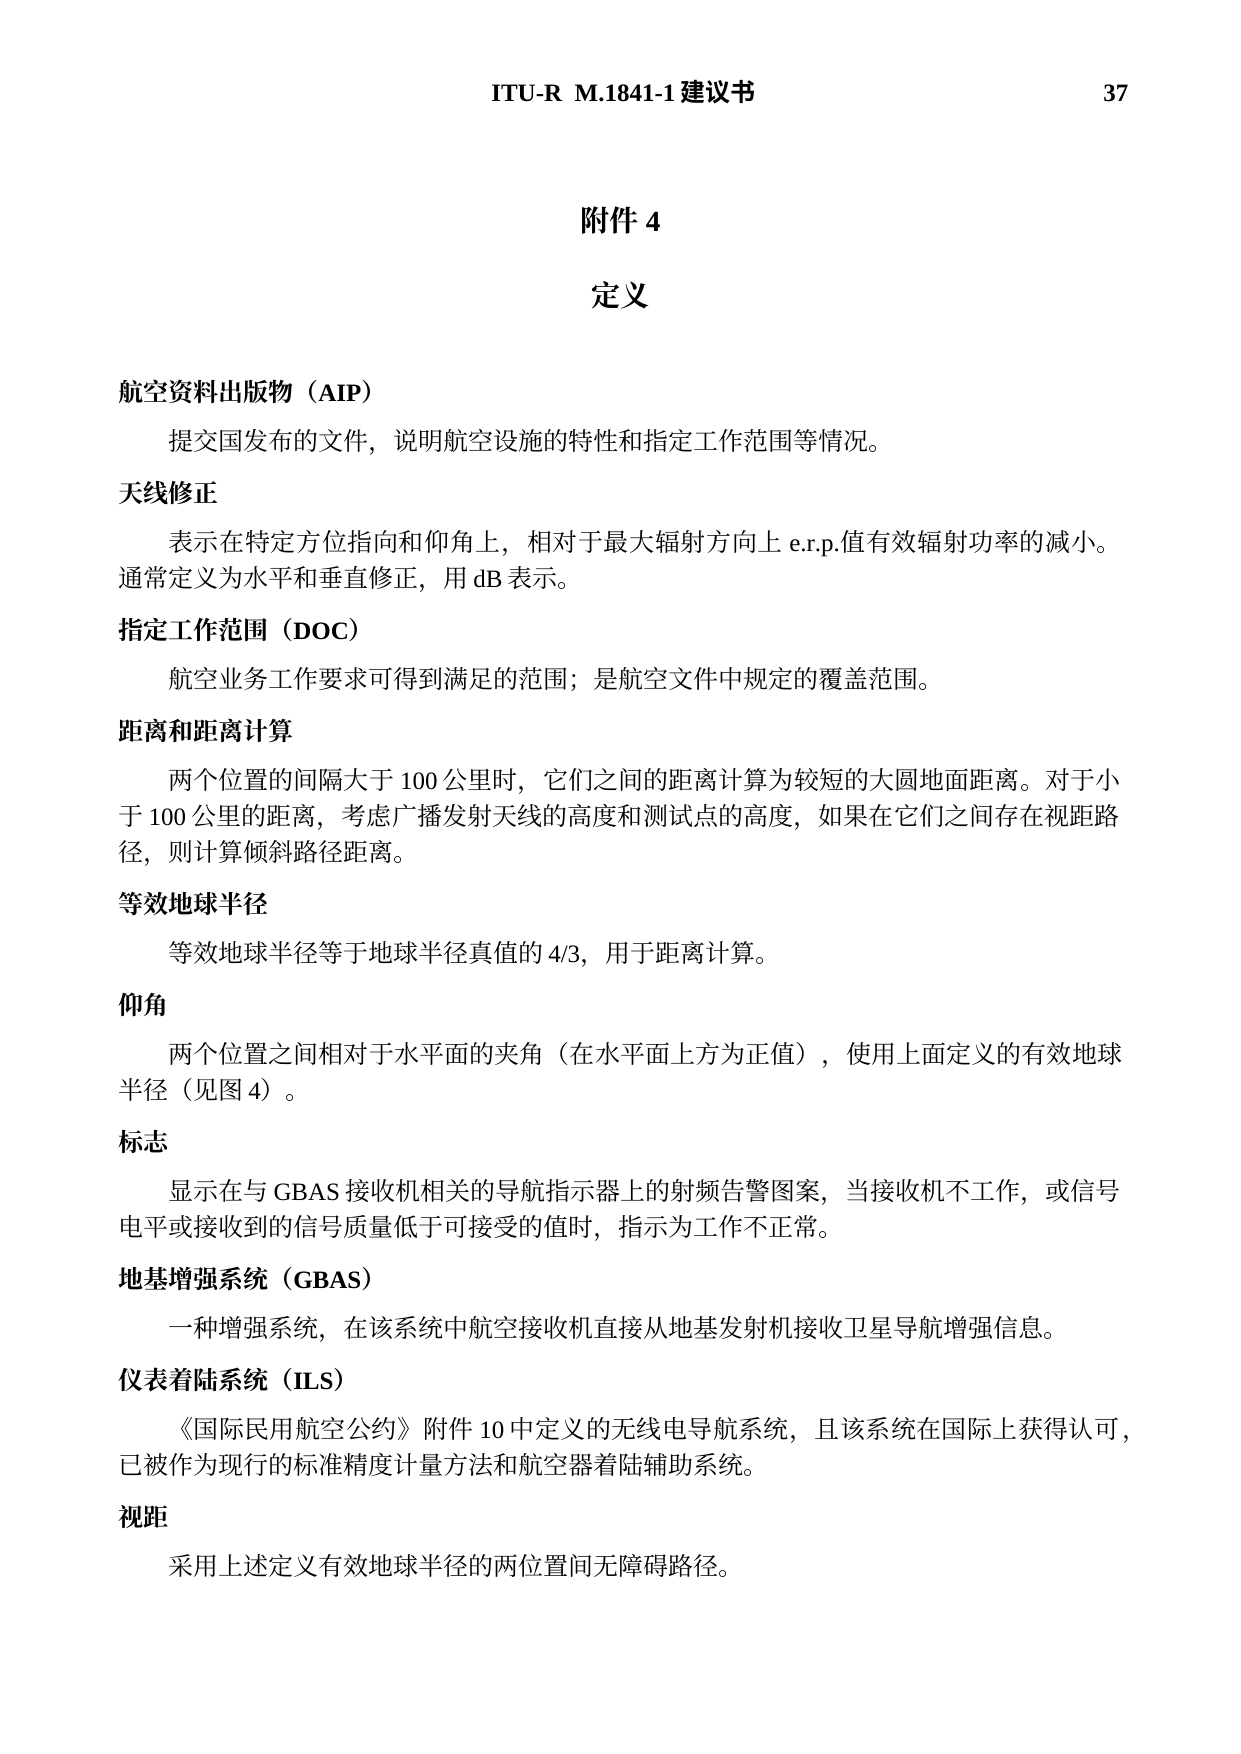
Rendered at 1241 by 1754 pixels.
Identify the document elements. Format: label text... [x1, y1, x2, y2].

text 航空业务工作要求可得到满足的范围；是航空文件中规定的覆盖范围。 [118, 659, 1122, 695]
text 提交国发布的文件，说明航空设施的特性和指定工作范围等情况。 [118, 421, 1122, 457]
subtitle 等效地球半径 [118, 885, 1122, 921]
title 附件 4 定义 [118, 198, 1122, 315]
subtitle 仰角 [118, 986, 1122, 1022]
text 显示在与GBAS接收机相关的导航指示器上的射频告警图案，当接收机不工作，或信号电平或接收到的信号质量低于可接受的值时，指示为工作不正常。 [118, 1171, 1122, 1243]
text 采用上述定义有效地球半径的两位置间无障碍路径。 [118, 1546, 1122, 1582]
subtitle 仪表着陆系统（ILS） [118, 1361, 1122, 1397]
subtitle 航空资料出版物（AIP） [118, 373, 1122, 409]
subtitle 视距 [118, 1498, 1122, 1534]
subtitle 指定工作范围（DOC） [118, 611, 1122, 647]
text 《国际民用航空公约》附件10中定义的无线电导航系统，且该系统在国际上获得认可，已被作为现行的标准精度计量方法和航空器着陆辅助系统。 [118, 1409, 1122, 1481]
text 两个位置的间隔大于100公里时，它们之间的距离计算为较短的大圆地面距离。对于小于100公里的距离，考虑广播发射天线的高度和测试点的高度，如果在它们之间存在视距路径，则计算倾斜路径距离。 [118, 760, 1122, 868]
text 一种增强系统，在该系统中航空接收机直接从地基发射机接收卫星导航增强信息。 [118, 1308, 1122, 1344]
subtitle 地基增强系统（GBAS） [118, 1260, 1122, 1296]
subtitle 标志 [118, 1123, 1122, 1159]
subtitle 距离和距离计算 [118, 712, 1122, 748]
text 两个位置之间相对于水平面的夹角（在水平面上方为正值），使用上面定义的有效地球半径（见图4）。 [118, 1034, 1122, 1106]
text 等效地球半径等于地球半径真值的4/3，用于距离计算。 [118, 933, 1122, 969]
text 表示在特定方位指向和仰角上，相对于最大辐射方向上e.r.p.值有效辐射功率的减小。通常定义为水平和垂直修正，用dB表示。 [118, 522, 1122, 594]
subtitle 天线修正 [118, 474, 1122, 510]
